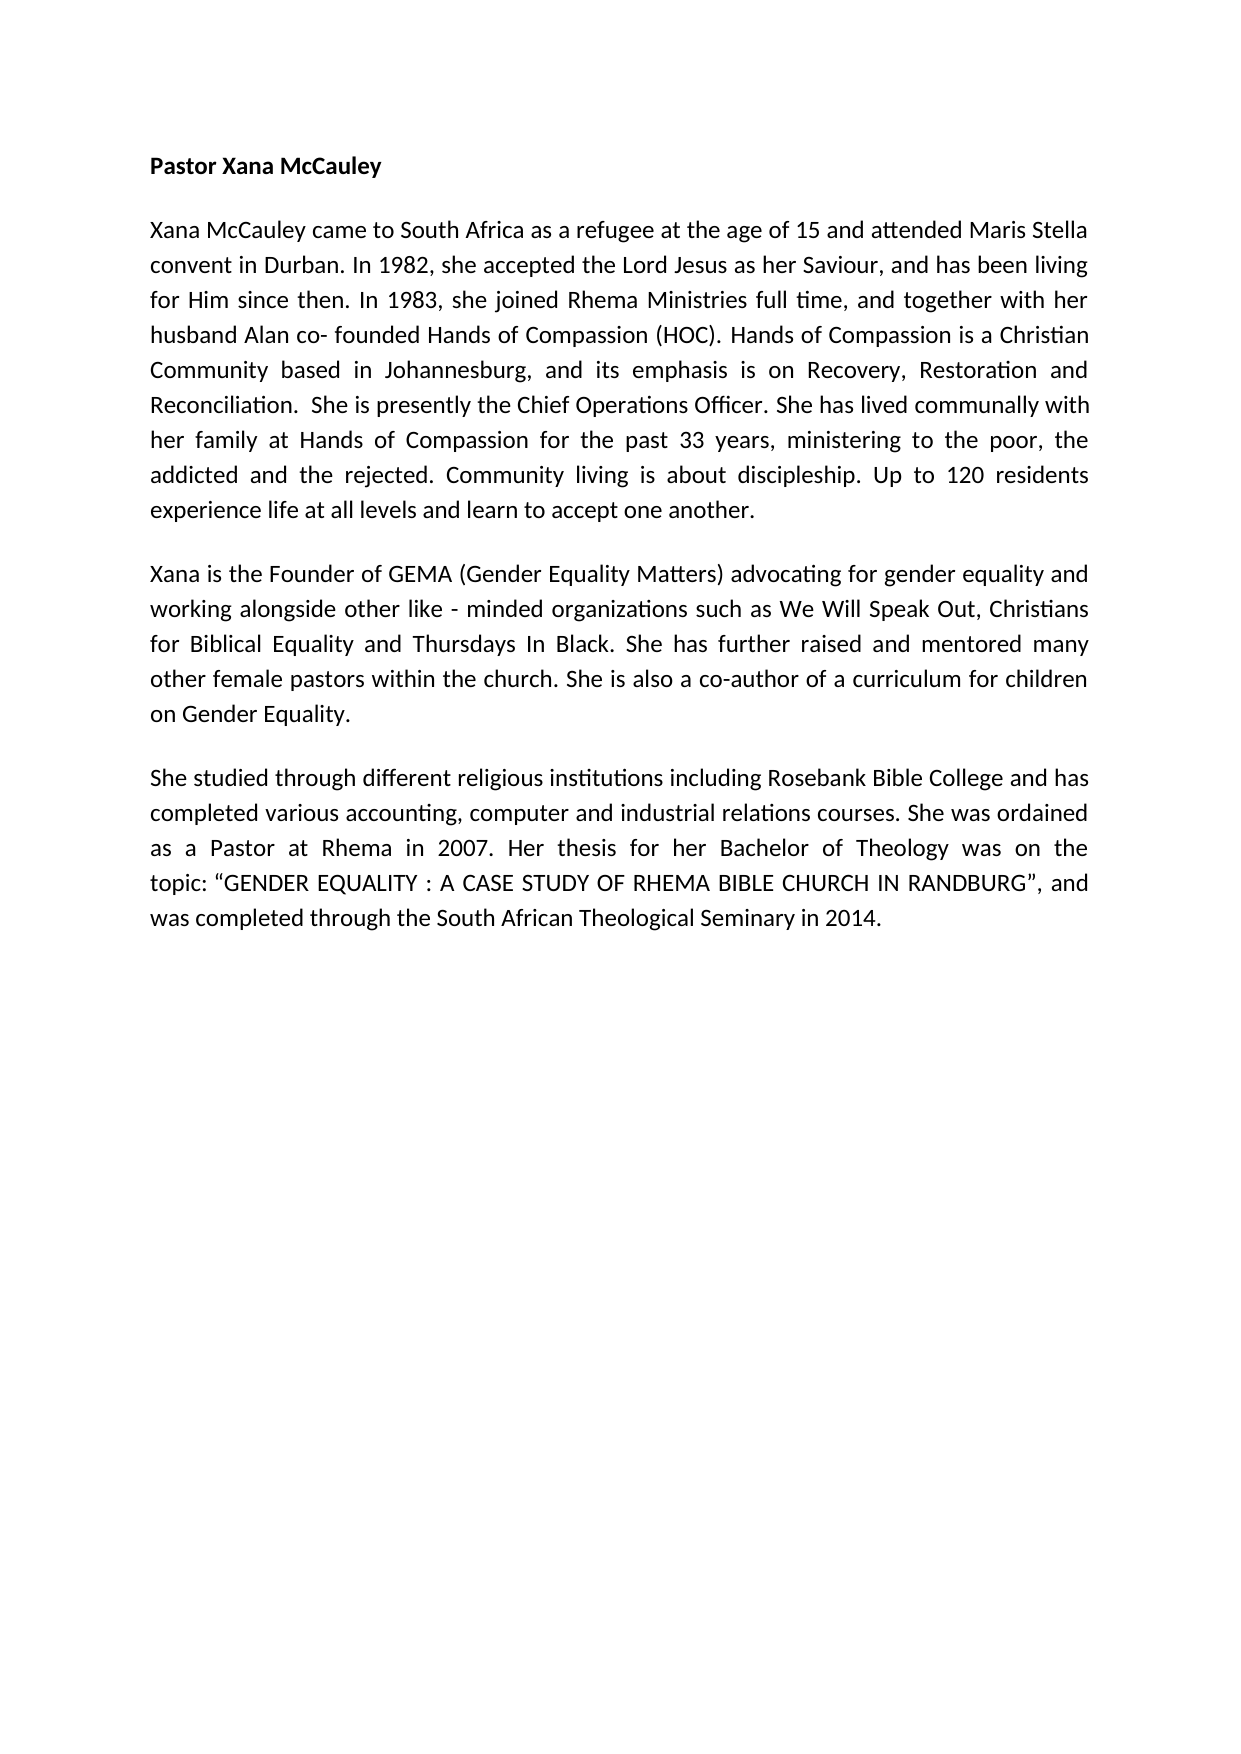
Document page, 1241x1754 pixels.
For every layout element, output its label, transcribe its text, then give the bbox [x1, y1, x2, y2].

text She studied through different religious institutions including Rosebank Bible College and has completed various accounting, computer and industrial relations courses. She was ordained as a Pastor at Rhema in 2007. Her thesis for her Bachelor of Theology was on the topic: “GENDER EQUALITY : A CASE STUDY OF RHEMA BIBLE CHURCH IN RANDBURG”, and was completed through the South African Theological Seminary in 2014. [150, 762, 1090, 933]
text Pastor Xana McCauley [150, 150, 1090, 181]
text Xana is the Founder of GEMA (Gender Equality Matters) advocating for gender equality and working alongside other like - minded organizations such as We Will Speak Out, Christians for Biblical Equality and Thursdays In Black. She has further raised and mentored many other female pastors within the church. She is also a co-author of a curriculum for children on Gender Equality. [150, 558, 1090, 729]
text Xana McCauley came to South Africa as a refugee at the age of 15 and attended Maris Stella convent in Durban. In 1982, she accepted the Lord Jesus as her Saviour, and has been living for Him since then. In 1983, she joined Rhema Ministries full time, and together with her husband Alan co- founded Hands of Compassion (HOC). Hands of Compassion is a Christian Community based in Johannesburg, and its emphasis is on Recovery, Restoration and Reconciliation. She is presently the Chief Operations Officer. She has lived communally with her family at Hands of Compassion for the past 33 years, ministering to the poor, the addicted and the rejected. Community living is about discipleship. Up to 120 residents experience life at all levels and learn to accept one another. [150, 214, 1090, 525]
